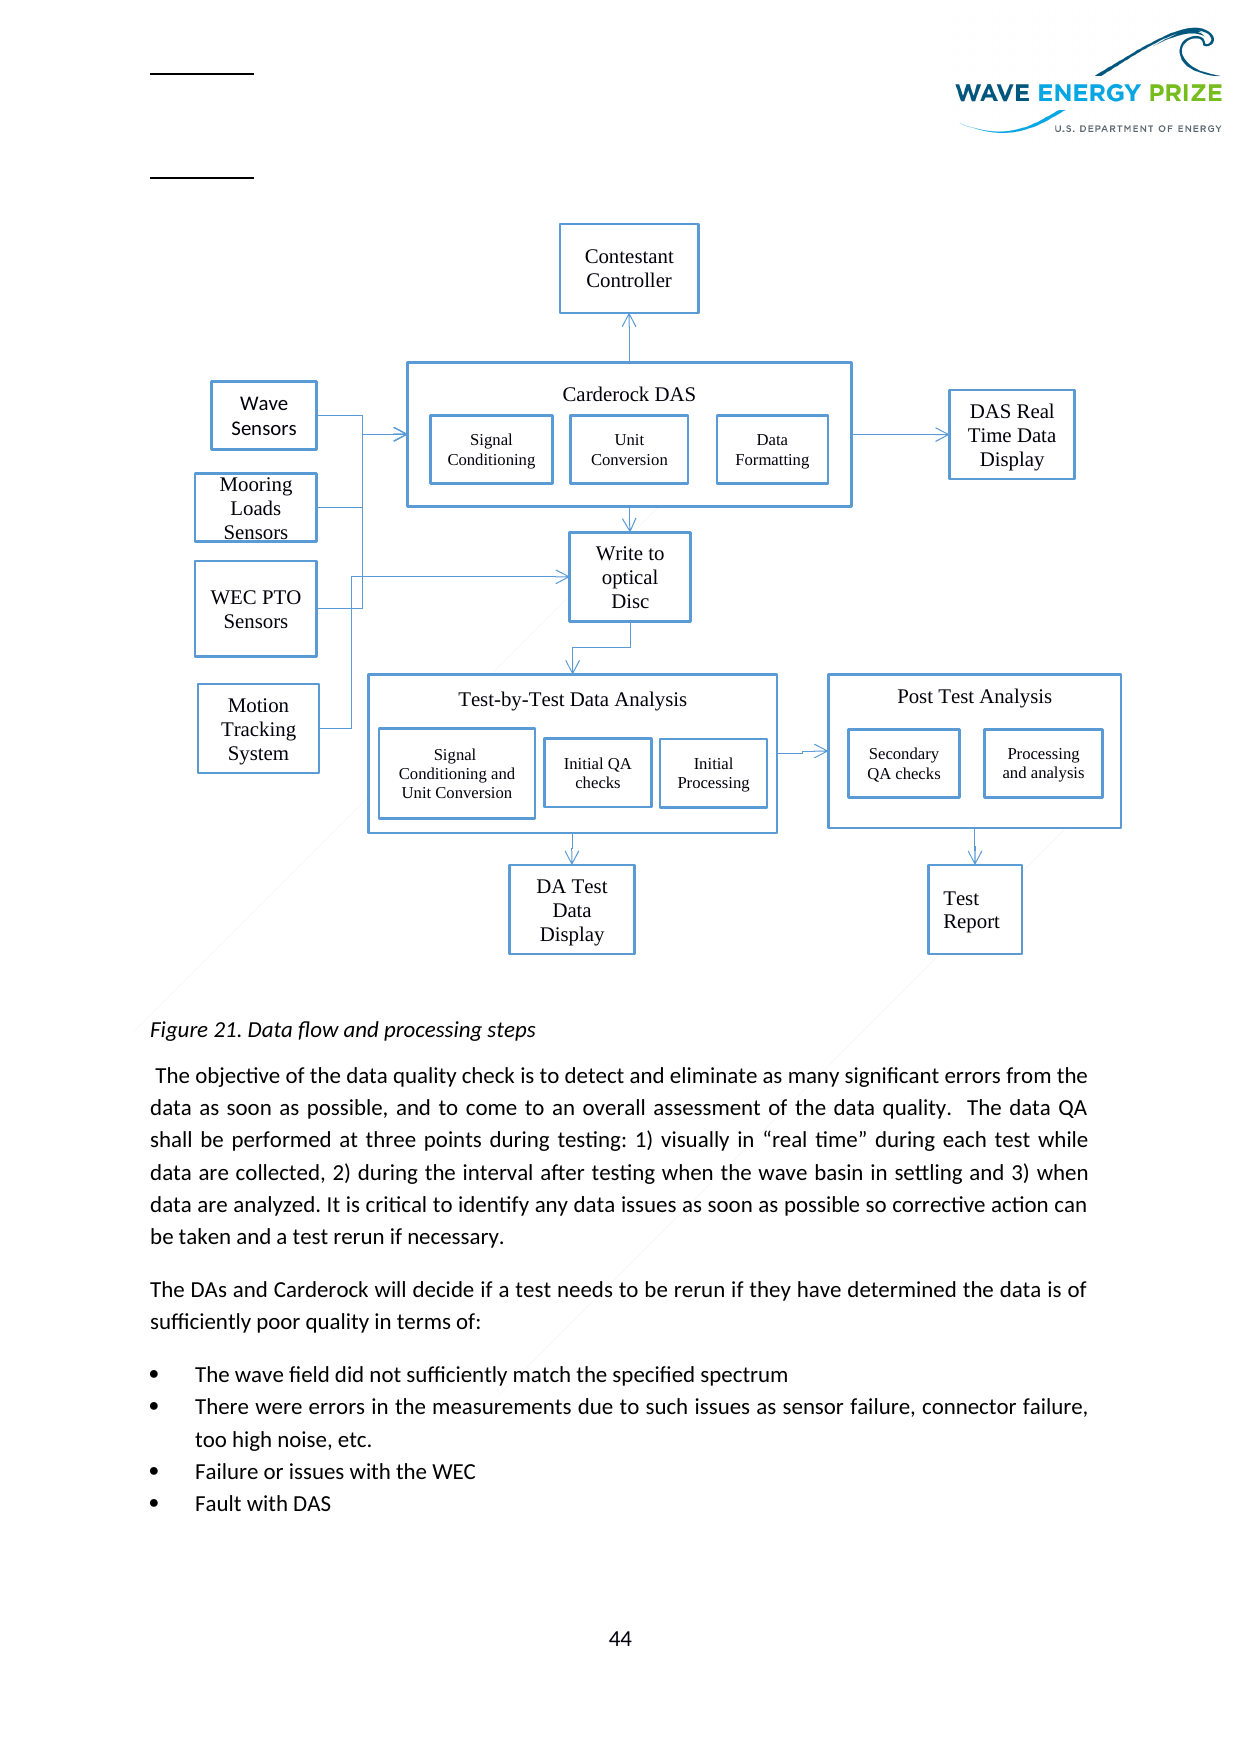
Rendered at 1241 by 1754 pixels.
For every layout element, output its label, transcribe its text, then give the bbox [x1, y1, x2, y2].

text Figure 21. Data flow and processing steps [150, 1015, 1090, 1043]
text The objective of the data quality check is to detect and eliminate as many significant errors from the data as soon as possible, and to come to an overall assessment of the data quality. The data QA shall be performed at three points during testing: 1) visually in “real time” during each test while data are collected, 2) during the interval after testing when the wave basin in settling and 3) when data are analyzed. It is critical to identify any data issues as soon as possible so corrective action can be taken and a test rerun if necessary. [150, 1061, 1090, 1250]
list The wave field did not sufficiently match the specified spectrum [150, 1360, 1090, 1388]
list There were errors in the measurements due to such issues as sensor failure, connector failure, too high noise, etc. [150, 1392, 1090, 1453]
list Fault with DAS [150, 1489, 1090, 1517]
picture [936, 5, 1238, 150]
list Failure or issues with the WEC [150, 1457, 1090, 1485]
text The DAs and Carderock will decide if a test needs to be rerun if they have determined the data is of sufficiently poor quality in terms of: [150, 1275, 1090, 1335]
